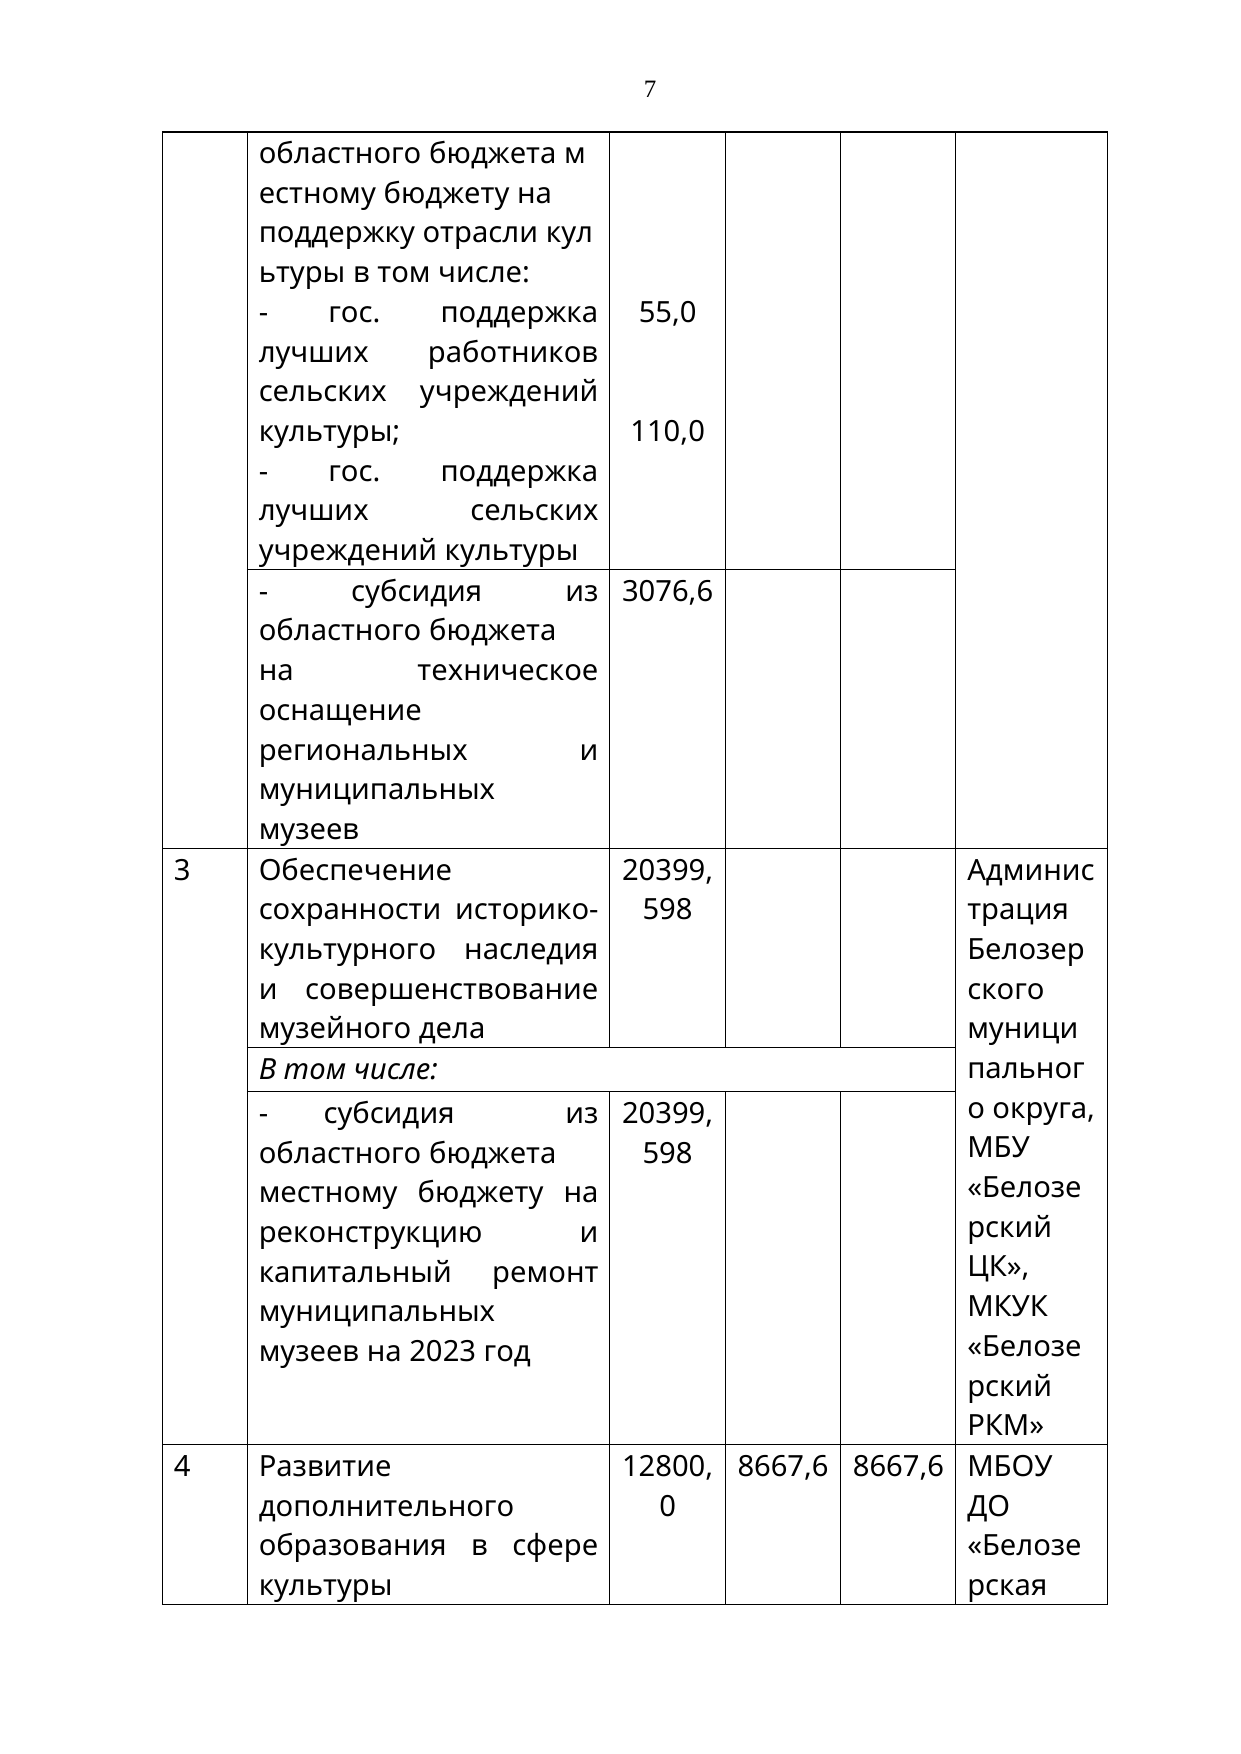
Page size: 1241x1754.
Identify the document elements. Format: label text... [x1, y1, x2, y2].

table_cell 8667,6 [726, 1445, 840, 1604]
table_cell 4 [163, 1445, 247, 1604]
table_cell Обеспечение сохранности историко-культурного наследия и совершенствование музейного дела [248, 849, 609, 1047]
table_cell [248, 133, 609, 569]
table_cell 3 [163, 849, 247, 1444]
table_cell [726, 133, 840, 569]
table_cell 20399, 598 [610, 1092, 725, 1444]
table_cell [841, 1092, 955, 1444]
table_cell 165,0 55,0 110,0 [610, 133, 725, 569]
table_cell [841, 570, 955, 848]
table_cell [956, 1445, 1107, 1604]
table_cell Развитие дополнительного образования в сфере культуры [248, 1445, 609, 1604]
table_cell 8667,6 [841, 1445, 955, 1604]
table_cell В том числе: [248, 1048, 955, 1091]
table_cell [726, 570, 840, 848]
table_cell [841, 133, 955, 569]
table_cell 12800,0 [610, 1445, 725, 1604]
table_cell Администрация Белозерского муниципального округа, МБУ «Белозерский ЦК», МКУК «Белозерский РКМ» [956, 849, 1107, 1444]
table_cell [726, 1092, 840, 1444]
table_cell [841, 849, 955, 1047]
table_cell - субсидия из областного бюджета на техническое оснащение региональных и муниципальных музеев [248, 570, 609, 848]
table_cell [726, 849, 840, 1047]
table_cell - субсидия из областного бюджета местному бюджету на реконструкцию и капитальный ремонт муниципальных музеев на 2023 год [248, 1092, 609, 1444]
table_cell 20399, 598 [610, 849, 725, 1047]
table_cell 3076,6 [610, 570, 725, 848]
